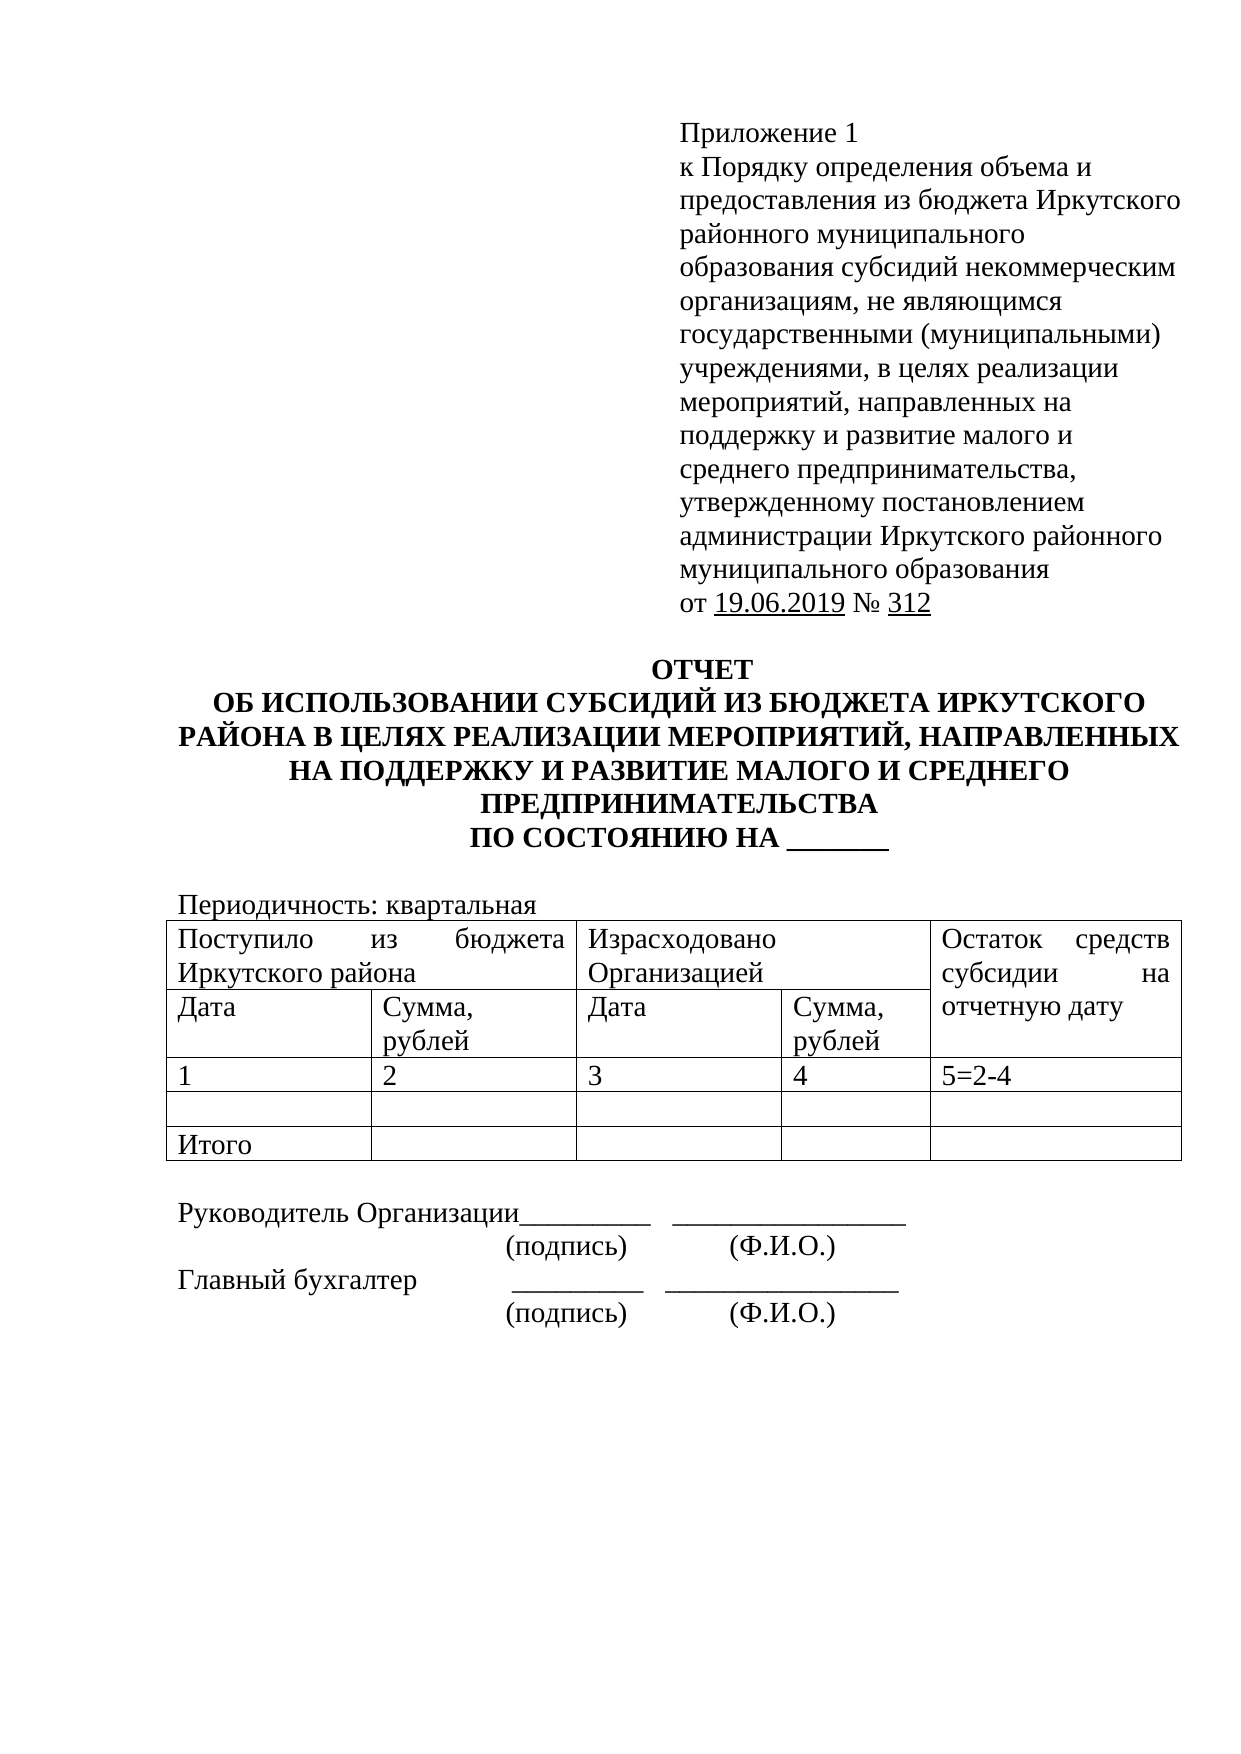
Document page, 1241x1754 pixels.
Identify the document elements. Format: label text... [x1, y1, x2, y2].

table_cell 3 [577, 1058, 781, 1091]
table_header Поступило из бюджета Иркутского района [167, 921, 576, 988]
text к Порядку определения объема и предоставления из бюджета Иркутского районного муниципального образования субсидий некоммерческим организациям, не являющимся государственными (муниципальными) учреждениями, в целях реализации мероприятий, направленных на поддержку и развитие малого и среднего предпринимательства, утвержденному постановлением администрации Иркутского районного муниципального образования [679, 149, 1181, 585]
table_cell Дата [167, 990, 371, 1057]
table_cell 4 [782, 1058, 930, 1091]
table_cell [577, 1127, 781, 1160]
text (подпись) (Ф.И.О.) [177, 1228, 1181, 1262]
text ОБ ИСПОЛЬЗОВАНИИ СУБСИДИЙ ИЗ БЮДЖЕТА ИРКУТСКОГО [177, 686, 1181, 719]
text Периодичность: квартальная [177, 887, 1181, 920]
table_header Остаток средств субсидии на отчетную дату [931, 921, 1181, 1057]
table_cell [782, 1092, 930, 1126]
text ОООТЧЕТ [177, 652, 1181, 686]
text (подпись) (Ф.И.О.) [177, 1296, 1181, 1329]
text ПО СОСТОЯНИЮ НА _______ [177, 820, 1181, 853]
table_cell 2 [372, 1058, 576, 1091]
table_header Израсходовано Организацией [577, 921, 930, 988]
table_cell [372, 1092, 576, 1126]
table_cell [931, 1127, 1181, 1160]
text РАЙОНА В ЦЕЛЯХ РЕАЛИЗАЦИИ МЕРОПРИЯТИЙ, НАПРАВЛЕННЫХ НА ПОДДЕРЖКУ И РАЗВИТИЕ МАЛОГО И СРЕДНЕГО ПРЕДПРИНИМАТЕЛЬСТВА [177, 719, 1181, 820]
table_cell [931, 1092, 1181, 1126]
table_cell Дата [577, 990, 781, 1057]
text Приложение 1 [679, 115, 1181, 149]
table_cell [167, 1092, 371, 1126]
table_cell 1 [167, 1058, 371, 1091]
table_cell [577, 1092, 781, 1126]
table_cell Итого [167, 1127, 371, 1160]
table_cell [782, 1127, 930, 1160]
table_cell Сумма, рублей [782, 990, 930, 1057]
text от 19.06.2019 № 312 [679, 585, 1181, 618]
table_cell Сумма, рублей [372, 990, 576, 1057]
table_cell [372, 1127, 576, 1160]
text Руководитель Организации_________ ________________ [177, 1195, 1181, 1228]
text Главный бухгалтер _________ ________________ [177, 1262, 1181, 1296]
table_cell 5=2-4 [931, 1058, 1181, 1091]
